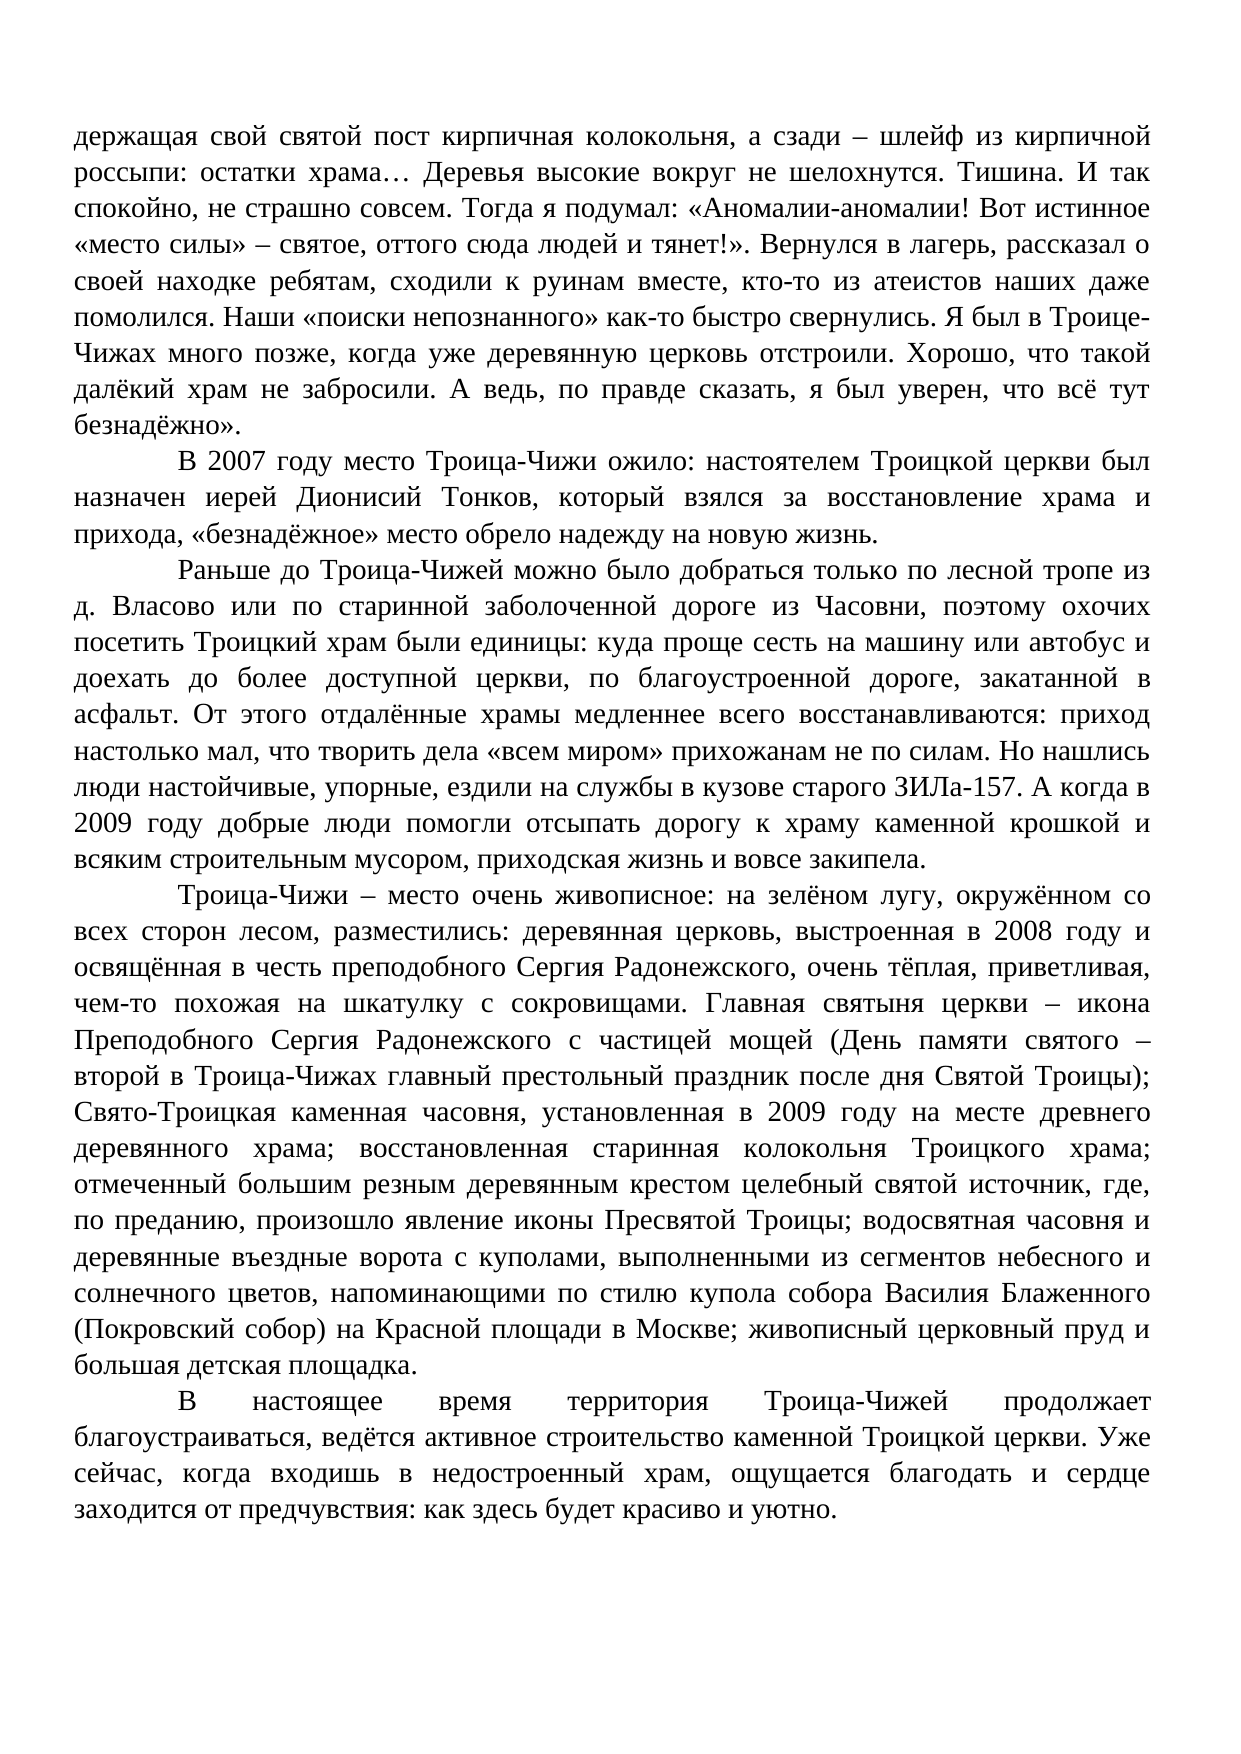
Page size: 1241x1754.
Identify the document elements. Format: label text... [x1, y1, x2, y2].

list В настоящее время территория Троица-Чижей продолжает благоустраиваться, ведётся активное строительство каменной Троицкой церкви. Уже сейчас, когда входишь в недостроенный храм, ощущается благодать и сердце заходится от предчувствия: как здесь будет красиво и уютно. [74, 1383, 1152, 1525]
list Раньше до Троица-Чижей можно было добраться только по лесной тропе из д. Власово или по старинной заболоченной дороге из Часовни, поэтому охочих посетить Троицкий храм были единицы: куда проще сесть на машину или автобус и доехать до более доступной церкви, по благоустроенной дороге, закатанной в асфальт. От этого отдалённые храмы медленнее всего восстанавливаются: приход настолько мал, что творить дела «всем миром» прихожанам не по силам. Но нашлись люди настойчивые, упорные, ездили на службы в кузове старого ЗИЛа-157. А когда в 2009 году добрые люди помогли отсыпать дорогу к храму каменной крошкой и всяким строительным мусором, приходская жизнь и вовсе закипела. [74, 552, 1152, 874]
list В 2007 году место Троица-Чижи ожило: настоятелем Троицкой церкви был назначен иерей Дионисий Тонков, который взялся за восстановление храма и прихода, «безнадёжное» место обрело надежду на новую жизнь. [74, 443, 1152, 549]
list Троица-Чижи – место очень живописное: на зелёном лугу, окружённом со всех сторон лесом, разместились: деревянная церковь, выстроенная в 2008 году и освящённая в честь преподобного Сергия Радонежского, очень тёплая, приветливая, чем-то похожая на шкатулку с сокровищами. Главная святыня церкви – икона Преподобного Сергия Радонежского с частицей мощей (День памяти святого – второй в Троица-Чижах главный престольный праздник после дня Святой Троицы); Свято-Троицкая каменная часовня, установленная в 2009 году на месте древнего деревянного храма; восстановленная старинная колокольня Троицкого храма; отмеченный большим резным деревянным крестом целебный святой источник, где, по преданию, произошло явление иконы Пресвятой Троицы; водосвятная часовня и деревянные въездные ворота с куполами, выполненными из сегментов небесного и солнечного цветов, напоминающими по стилю купола собора Василия Блаженного (Покровский собор) на Красной площади в Москве; живописный церковный пруд и большая детская площадка. [74, 877, 1152, 1381]
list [74, 118, 1152, 441]
